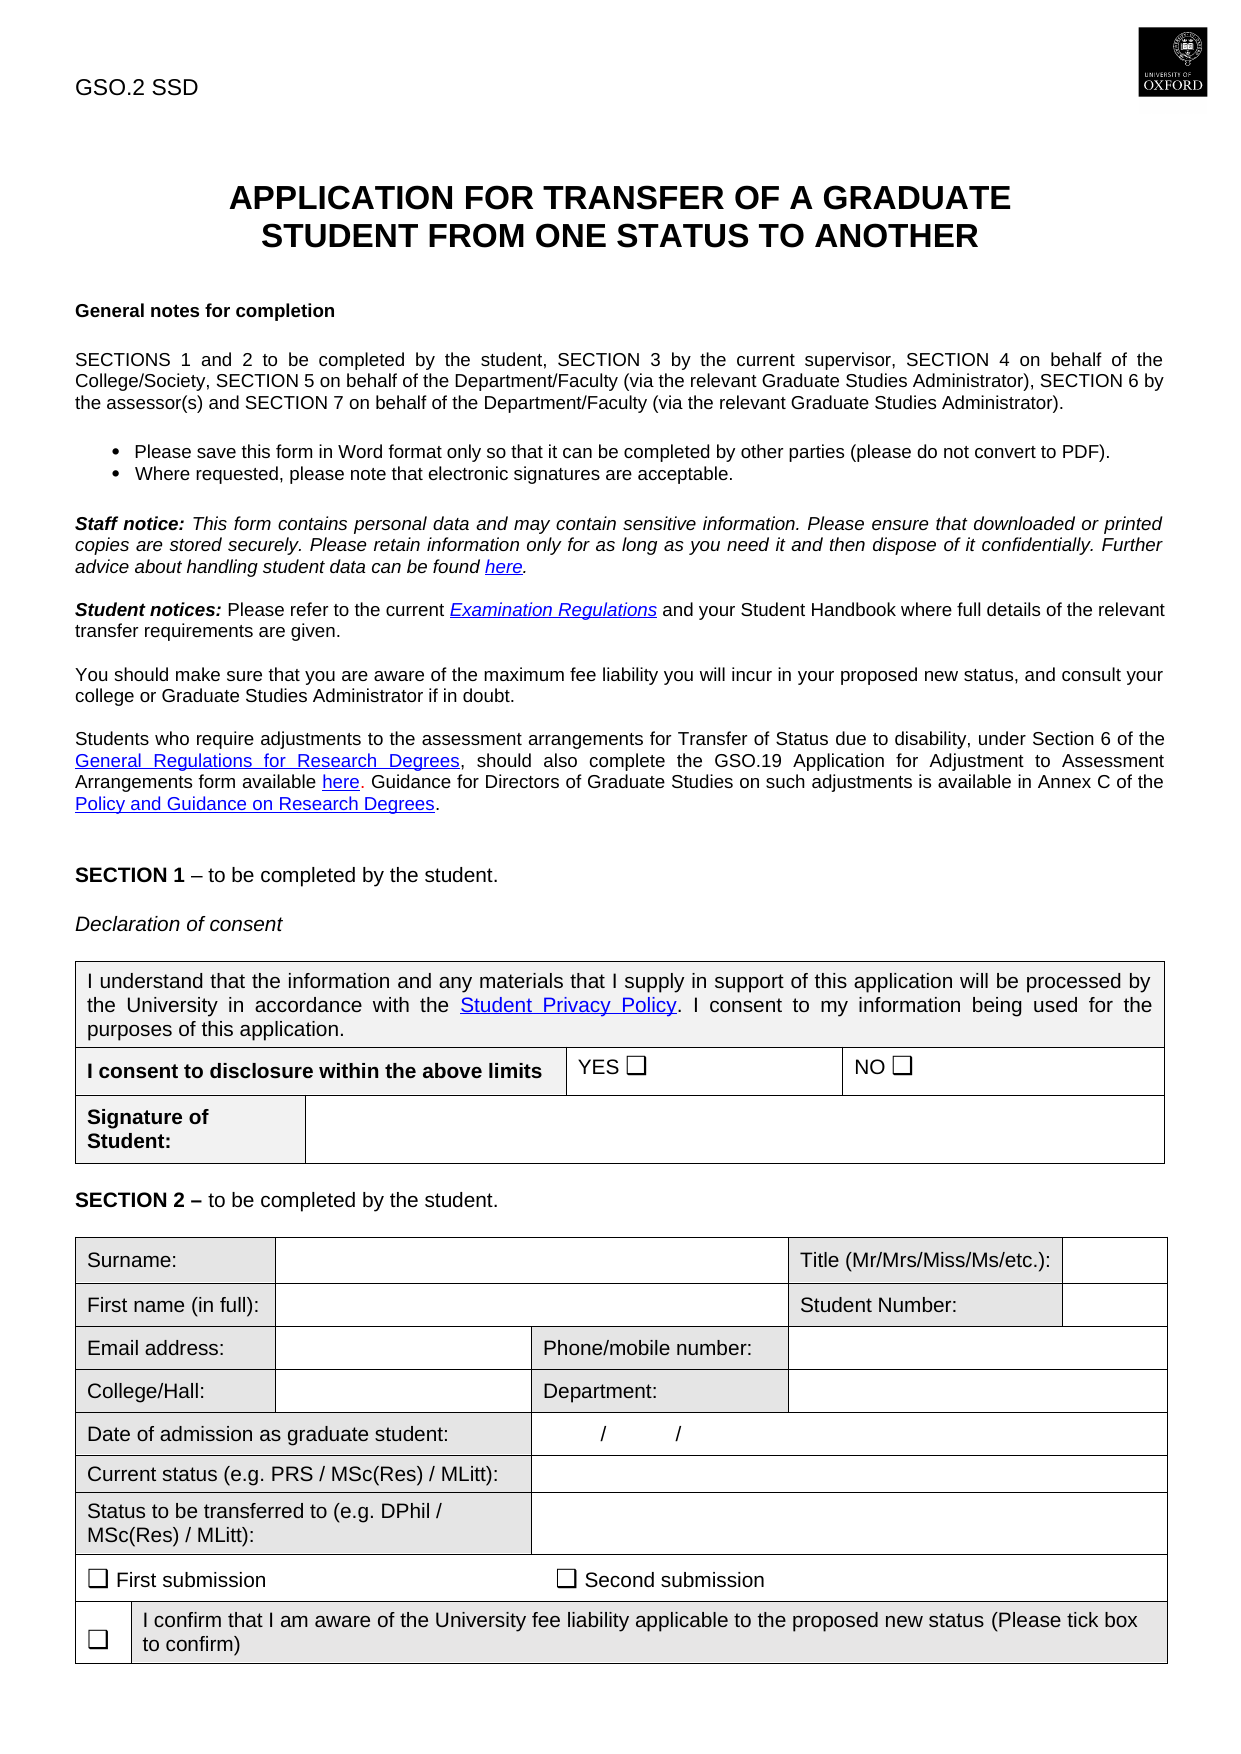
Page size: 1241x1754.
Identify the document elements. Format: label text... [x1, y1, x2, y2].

text SECTION 1 – to be completed by the student. [75, 863, 1165, 887]
list Please save this form in Word format only so that it can be completed by other parties (please do not convert to PDF). [112, 441, 1165, 463]
table_cell ❑ [76, 1602, 131, 1662]
table_cell Email address: [76, 1327, 275, 1369]
table_cell Current status (e.g. PRS / MSc(Res) / MLitt): [76, 1456, 531, 1492]
table_header [276, 1238, 788, 1282]
table_cell I confirm that I am aware of the University fee liability applicable to the proposed new status (Please tick box to confirm) [132, 1602, 1167, 1662]
table_cell Signature of Student: [76, 1096, 305, 1163]
table_cell [276, 1284, 788, 1326]
table_cell First name (in full): [76, 1284, 275, 1326]
table_cell [306, 1096, 1164, 1163]
table_header [1063, 1238, 1167, 1282]
text Staff notice: This form contains personal data and may contain sensitive information. Please ensure that downloaded or printed copies are stored securely. Please retain information only for as long as you need it and then dispose of it confidentially. Further advice about handling student data can be found here. [75, 512, 1165, 577]
text APPLICATION FOR TRANSFER OF A GRADUATE [75, 178, 1165, 216]
text STUDENT FROM ONE STATUS TO ANOTHER [75, 216, 1165, 255]
table_cell [532, 1493, 1167, 1553]
text Declaration of consent [75, 912, 1165, 936]
table_cell Student Number: [789, 1284, 1062, 1326]
table_header Surname: [76, 1238, 275, 1282]
table_cell / / [532, 1413, 1167, 1454]
table_cell YES ❑ [567, 1048, 842, 1094]
picture [1138, 25, 1208, 114]
table_cell Phone/mobile number: [532, 1327, 788, 1369]
table_cell NO ❑ [843, 1048, 1164, 1094]
text Students who require adjustments to the assessment arrangements for Transfer of Status due to disability, under Section 6 of the General Regulations for Research Degrees, should also complete the GSO.19 Application for Adjustment to Assessment Arrangements form available here. Guidance for Directors of Graduate Studies on such adjustments is available in Annex C of the Policy and Guidance on Research Degrees. [75, 728, 1165, 814]
table_cell I consent to disclosure within the above limits [76, 1048, 566, 1094]
table_cell Date of admission as graduate student: [76, 1413, 531, 1454]
table_header Title (Mr/Mrs/Miss/Ms/etc.): [789, 1238, 1062, 1282]
table_cell [276, 1327, 531, 1369]
table_cell [532, 1456, 1167, 1492]
table_cell ❑ First submission ❑ Second submission [76, 1555, 1167, 1601]
list Where requested, please note that electronic signatures are acceptable. [112, 463, 1165, 484]
text Student notices: Please refer to the current Examination Regulations and your Student Handbook where full details of the relevant transfer requirements are given. [75, 599, 1165, 642]
table_cell College/Hall: [76, 1370, 275, 1412]
table_cell [1063, 1284, 1167, 1326]
table_cell [276, 1370, 531, 1412]
table_header I understand that the information and any materials that I supply in support of this application will be processed by the University in accordance with the Student Privacy Policy. I consent to my information being used for the purposes of this application. [76, 962, 1164, 1047]
text General notes for completion [75, 299, 1165, 321]
table_cell Department: [532, 1370, 788, 1412]
text SECTION 2 – to be completed by the student. [75, 1188, 1165, 1212]
text SECTIONS 1 and 2 to be completed by the student, SECTION 3 by the current supervisor, SECTION 4 on behalf of the College/Society, SECTION 5 on behalf of the Department/Faculty (via the relevant Graduate Studies Administrator), SECTION 6 by the assessor(s) and SECTION 7 on behalf of the Department/Faculty (via the relevant Graduate Studies Administrator). [75, 349, 1165, 413]
text You should make sure that you are aware of the maximum fee liability you will incur in your proposed new status, and consult your college or Graduate Studies Administrator if in doubt. [75, 663, 1165, 706]
table_cell [789, 1327, 1167, 1369]
table_cell Status to be transferred to (e.g. DPhil / MSc(Res) / MLitt): [76, 1493, 531, 1553]
table_cell [789, 1370, 1167, 1412]
